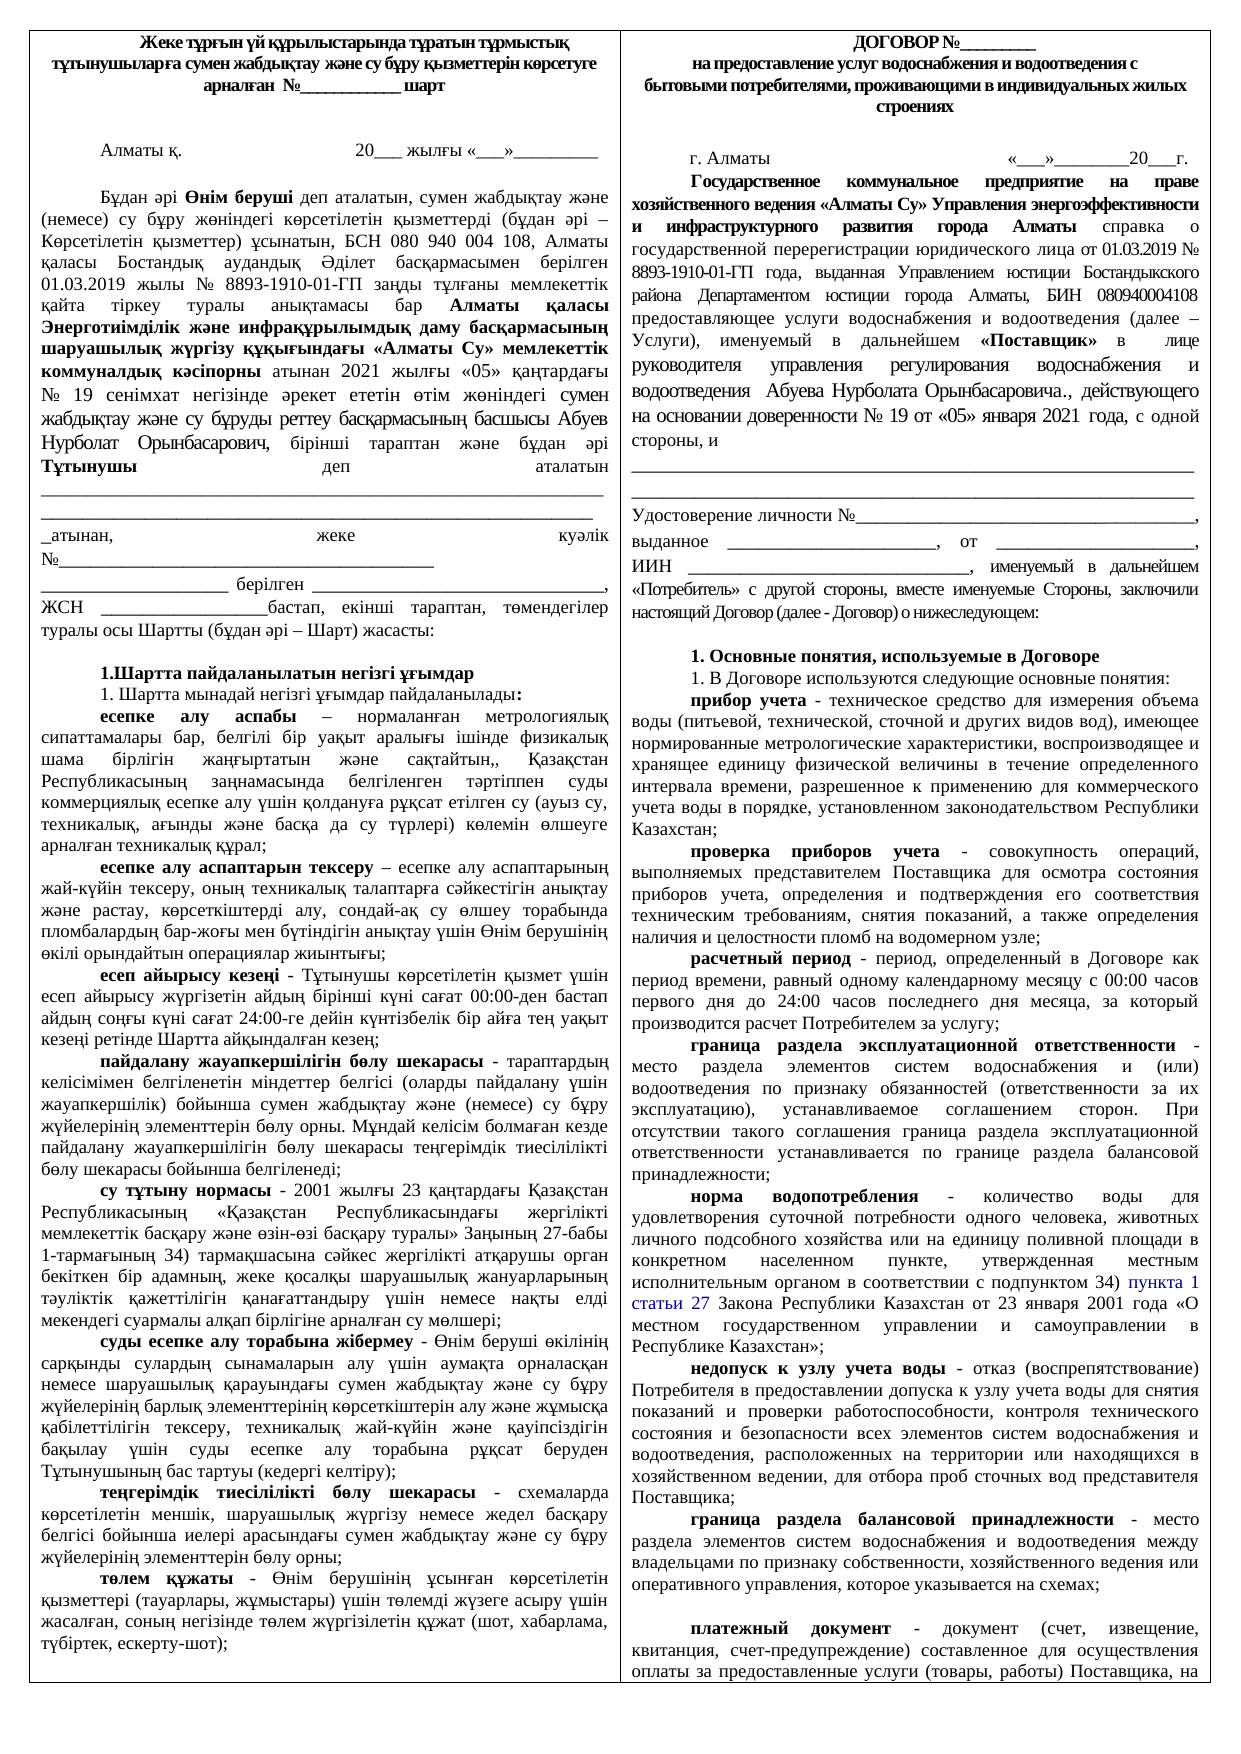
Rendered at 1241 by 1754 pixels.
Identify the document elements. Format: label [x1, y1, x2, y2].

table_header [30, 31, 620, 1682]
table_header [621, 31, 1210, 1682]
